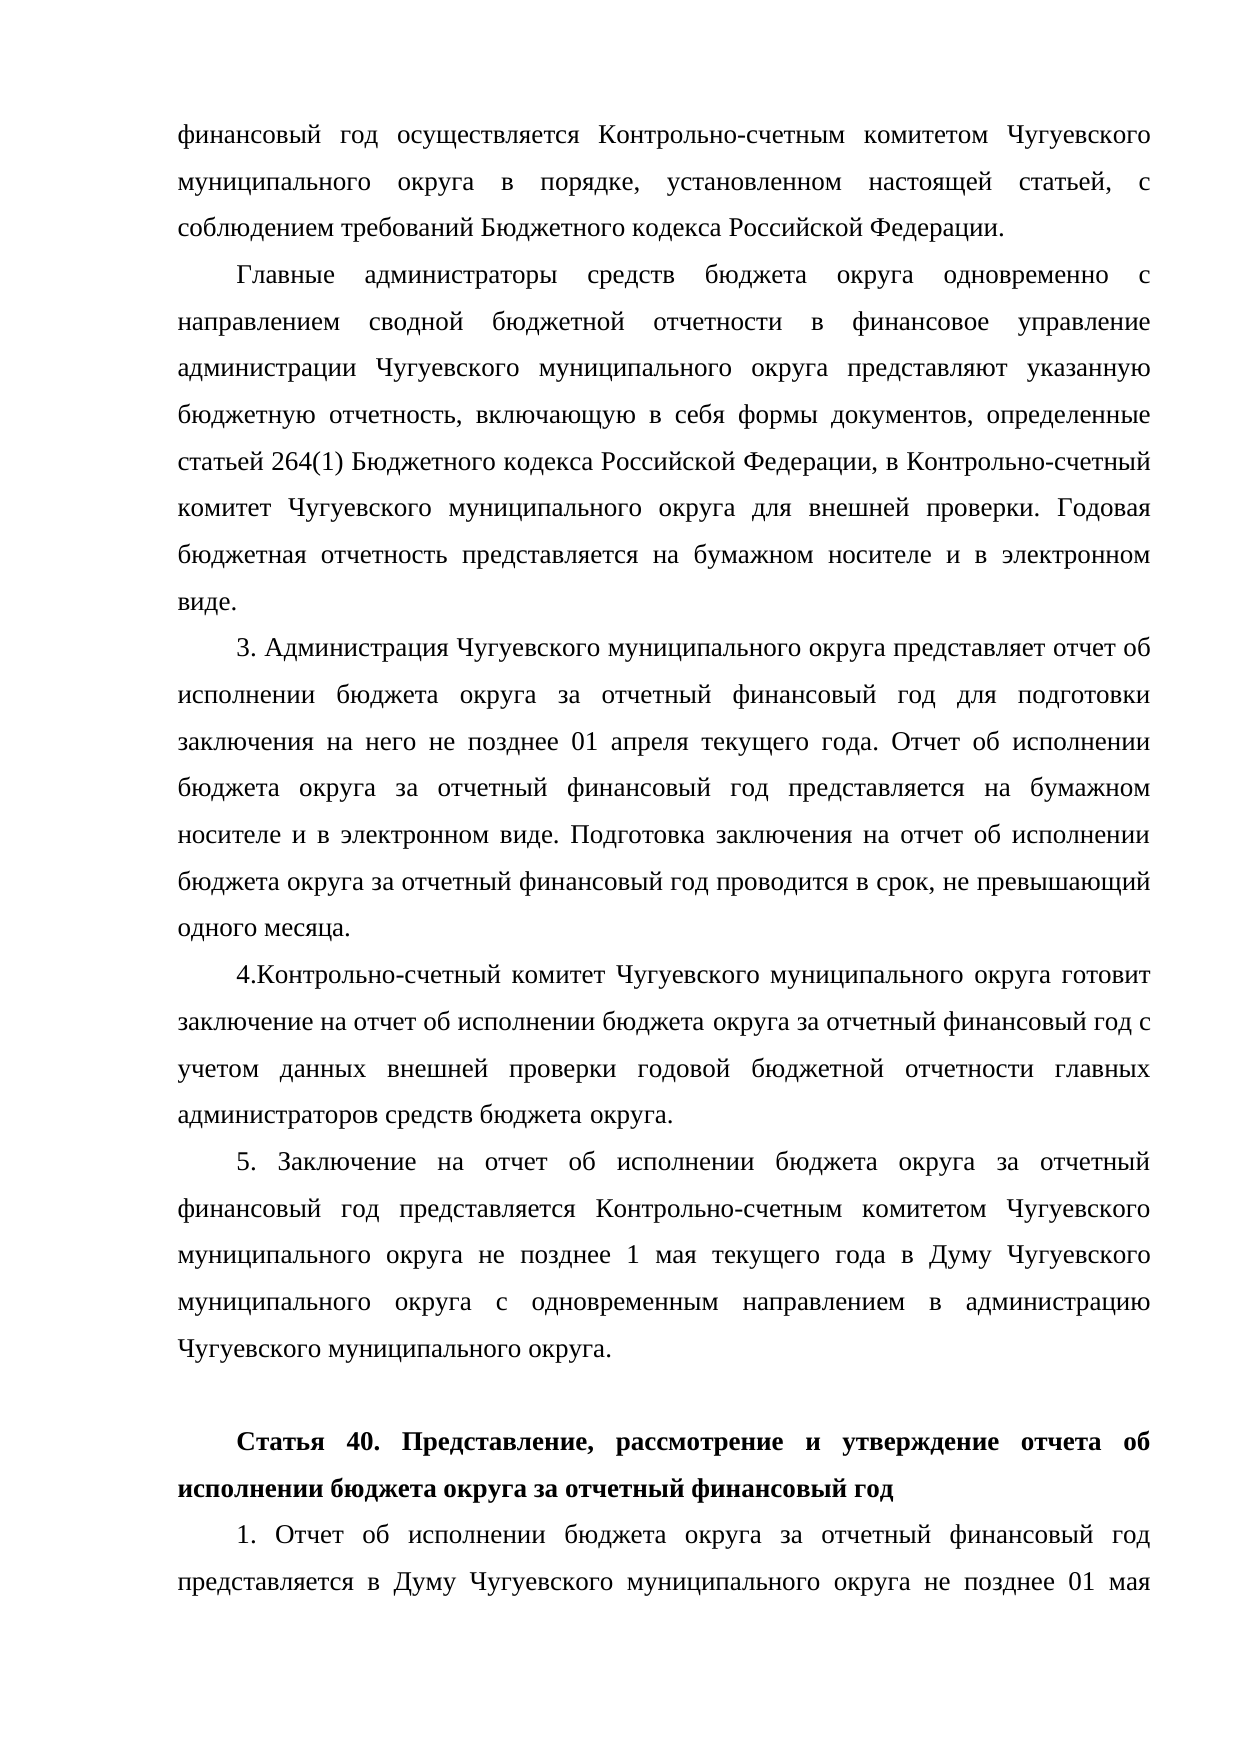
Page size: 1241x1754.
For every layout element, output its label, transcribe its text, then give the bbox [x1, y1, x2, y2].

text 5. Заключение на отчет об исполнении бюджета округа за отчетный финансовый год представляется Контрольно-счетным комитетом Чугуевского муниципального округа не позднее 1 мая текущего года в Думу Чугуевского муниципального округа с одновременным направлением в администрацию Чугуевского муниципального округа. [177, 1145, 1152, 1363]
text 3. Администрация Чугуевского муниципального округа представляет отчет об исполнении бюджета округа за отчетный финансовый год для подготовки заключения на него не позднее 01 апреля текущего года. Отчет об исполнении бюджета округа за отчетный финансовый год представляется на бумажном носителе и в электронном виде. Подготовка заключения на отчет об исполнении бюджета округа за отчетный финансовый год проводится в срок, не превышающий одного месяца. [177, 631, 1152, 943]
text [177, 1519, 1152, 1596]
text Статья 40. Представление, рассмотрение и утверждение отчета об исполнении бюджета округа за отчетный финансовый год [177, 1425, 1152, 1503]
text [177, 118, 1152, 243]
text 4.Контрольно-счетный комитет Чугуевского муниципального округа готовит заключение на отчет об исполнении бюджета округа за отчетный финансовый год с учетом данных внешней проверки годовой бюджетной отчетности главных администраторов средств бюджета округа. [177, 958, 1152, 1130]
text Главные администраторы средств бюджета округа одновременно с направлением сводной бюджетной отчетности в финансовое управление администрации Чугуевского муниципального округа представляют указанную бюджетную отчетность, включающую в себя формы документов, определенные статьей 264(1) Бюджетного кодекса Российской Федерации, в Контрольно-счетный комитет Чугуевского муниципального округа для внешней проверки. Годовая бюджетная отчетность представляется на бумажном носителе и в электронном виде. [177, 258, 1152, 616]
